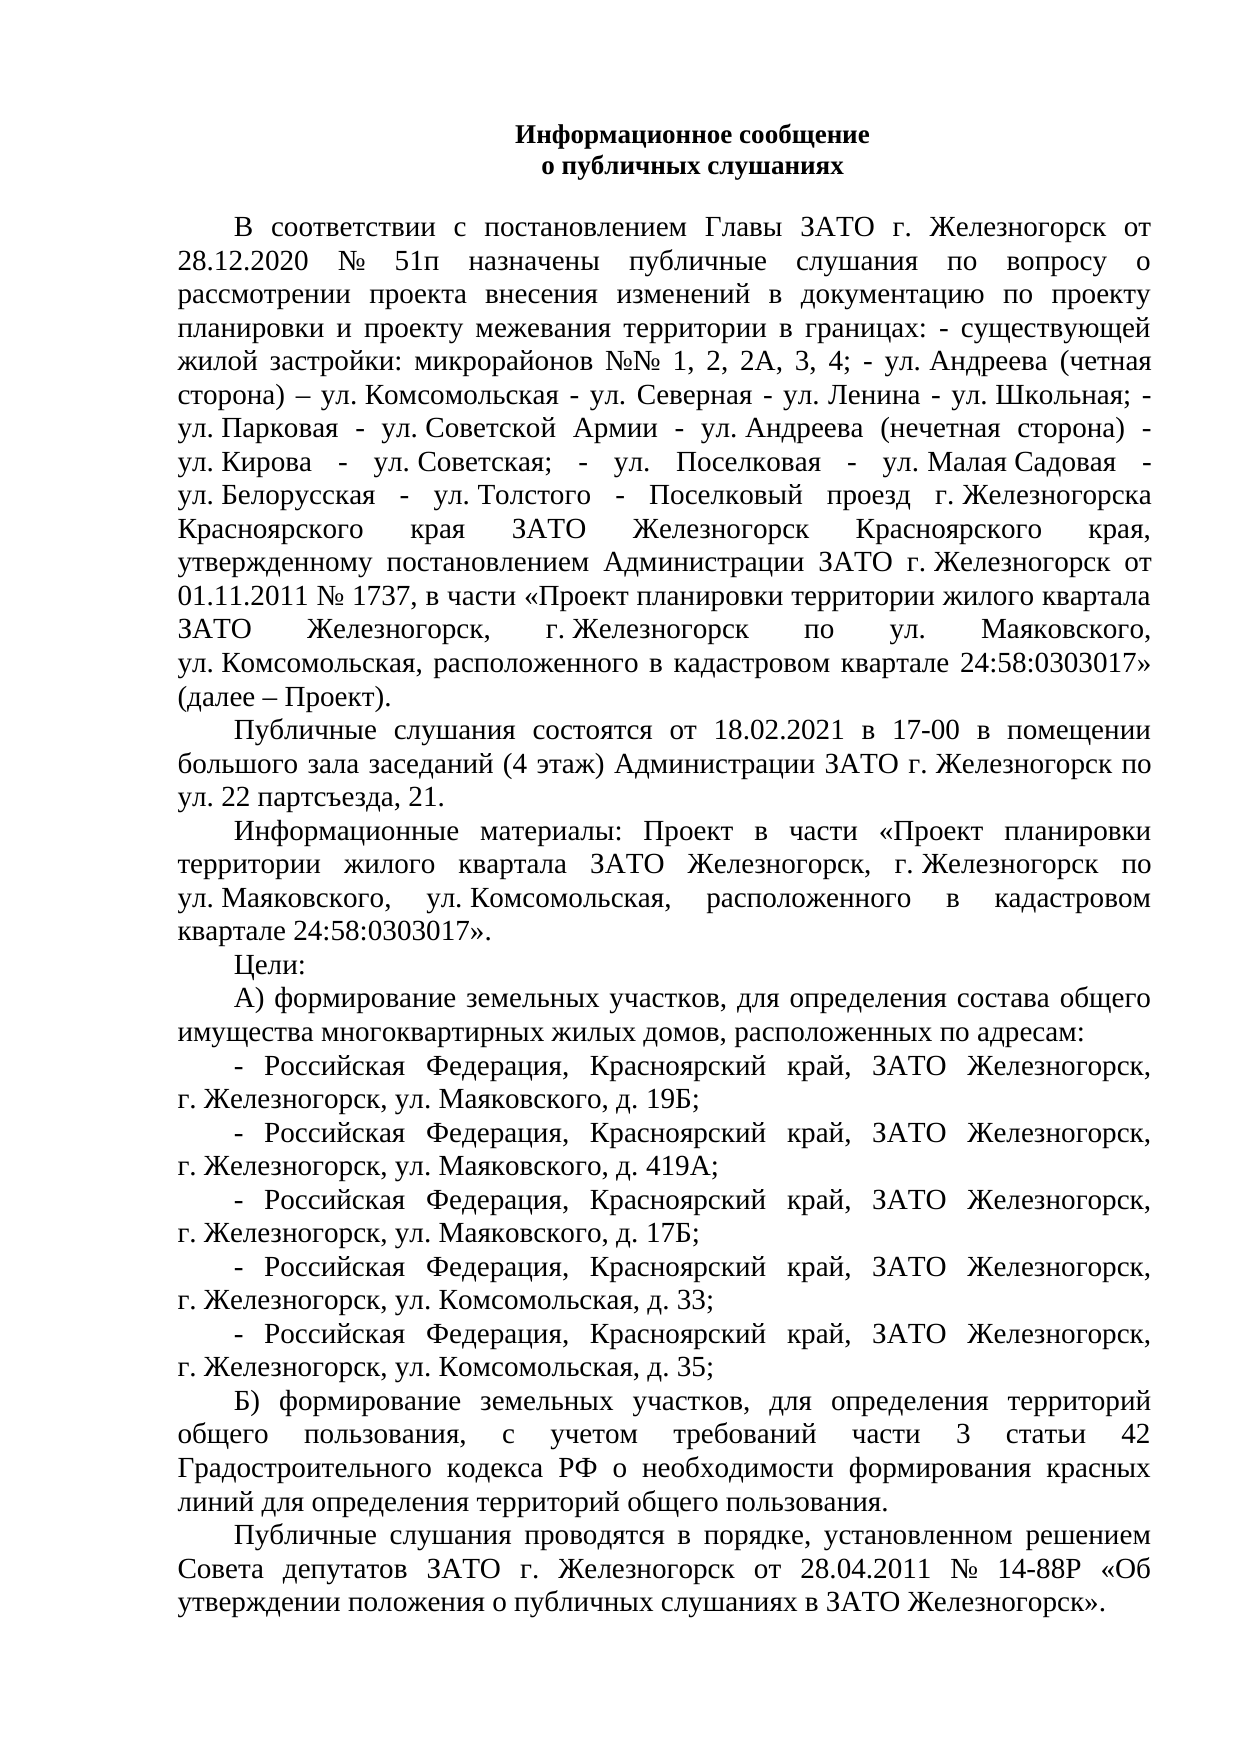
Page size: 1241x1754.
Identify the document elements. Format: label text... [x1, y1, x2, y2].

text Публичные слушания проводятся в порядке, установленном решением Совета депутатов ЗАТО г. Железногорск от 28.04.2011 № 14-88Р «Об утверждении положения о публичных слушаниях в ЗАТО Железногорск». [177, 1517, 1152, 1618]
text А) формирование земельных участков, для определения состава общего имущества многоквартирных жилых домов, расположенных по адресам: [177, 981, 1152, 1048]
text - Российская Федерация, Красноярский край, ЗАТО Железногорск, г. Железногорск, ул. Комсомольская, д. 33; [177, 1249, 1152, 1316]
text о публичных слушаниях [177, 149, 1152, 180]
text - Российская Федерация, Красноярский край, ЗАТО Железногорск, г. Железногорск, ул. Маяковского, д. 19Б; [177, 1048, 1152, 1115]
text Б) формирование земельных участков, для определения территорий общего пользования, с учетом требований части 3 статьи 42 Градостроительного кодекса РФ о необходимости формирования красных линий для определения территорий общего пользования. [177, 1383, 1152, 1517]
text Цели: [177, 947, 1152, 981]
text - Российская Федерация, Красноярский край, ЗАТО Железногорск, г. Железногорск, ул. Маяковского, д. 419А; [177, 1115, 1152, 1182]
text - Российская Федерация, Красноярский край, ЗАТО Железногорск, г. Железногорск, ул. Комсомольская, д. 35; [177, 1316, 1152, 1383]
text В соответствии с постановлением Главы ЗАТО г. Железногорск от 28.12.2020 № 51п назначены публичные слушания по вопросу о рассмотрении проекта внесения изменений в документацию по проекту планировки и проекту межевания территории в границах: - существующей жилой застройки: микрорайонов №№ 1, 2, 2А, 3, 4; - ул. Андреева (четная сторона) – ул. Комсомольская - ул. Северная - ул. Ленина - ул. Школьная; - ул. Парковая - ул. Советской Армии - ул. Андреева (нечетная сторона) - ул. Кирова - ул. Советская; - ул. Поселковая - ул. Малая Садовая - ул. Белорусская - ул. Толстого - Поселковый проезд г. Железногорска Красноярского края ЗАТО Железногорск Красноярского края, утвержденному постановлением Администрации ЗАТО г. Железногорск от 01.11.2011 № 1737, в части «Проект планировки территории жилого квартала ЗАТО Железногорск, г. Железногорск по ул. Маяковского, ул. Комсомольская, расположенного в кадастровом квартале 24:58:0303017» (далее – Проект). [177, 209, 1152, 712]
text Информационное сообщение [177, 118, 1152, 149]
text Информационные материалы: Проект в части «Проект планировки территории жилого квартала ЗАТО Железногорск, г. Железногорск по ул. Маяковского, ул. Комсомольская, расположенного в кадастровом квартале 24:58:0303017». [177, 813, 1152, 947]
text Публичные слушания состоятся от 18.02.2021 в 17-00 в помещении большого зала заседаний (4 этаж) Администрации ЗАТО г. Железногорск по ул. 22 партсъезда, 21. [177, 712, 1152, 813]
text - Российская Федерация, Красноярский край, ЗАТО Железногорск, г. Железногорск, ул. Маяковского, д. 17Б; [177, 1182, 1152, 1249]
